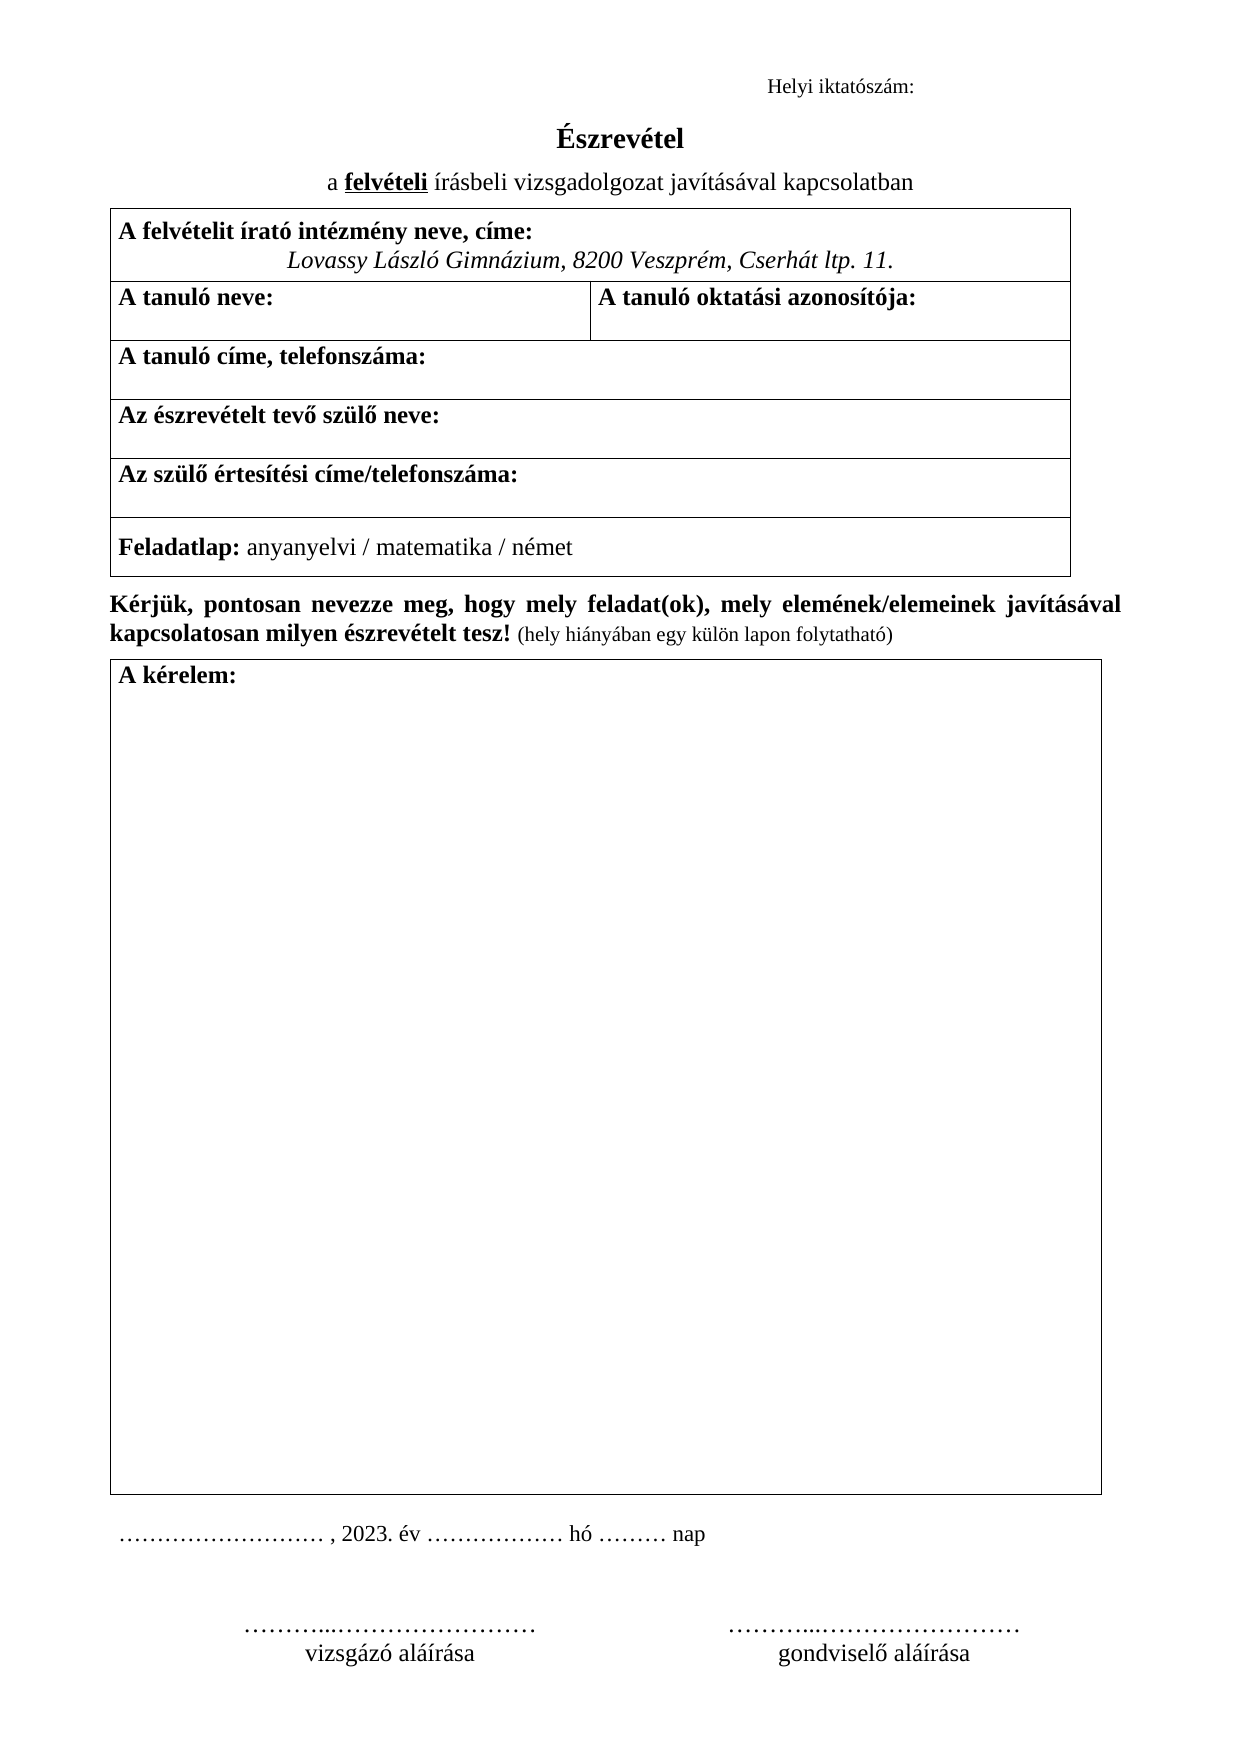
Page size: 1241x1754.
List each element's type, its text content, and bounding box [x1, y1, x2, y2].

table_header A kérelem: [111, 660, 1101, 1494]
table_header ………...…………………… [632, 1609, 1116, 1638]
table_cell Az szülő értesítési címe/telefonszáma: [111, 459, 1070, 517]
table_header ………...…………………… [148, 1609, 632, 1638]
subtitle Észrevétel [118, 121, 1122, 154]
table_header A felvételit írató intézmény neve, címe: Lovassy László Gimnázium, 8200 Veszprém, Cserhát ltp. 11. [111, 209, 1070, 281]
table_cell A tanuló oktatási azonosítója: [591, 282, 1070, 339]
table_header Helyi iktatószám: [756, 64, 1067, 108]
table_cell gondviselő aláírása [632, 1638, 1116, 1679]
table_cell Feladatlap: anyanyelvi / matematika / német [111, 518, 1070, 576]
table_cell vizsgázó aláírása [148, 1638, 632, 1679]
table_cell Az észrevételt tevő szülő neve: [111, 400, 1070, 458]
table_cell A tanuló címe, telefonszáma: [111, 341, 1070, 399]
table_cell A tanuló neve: [111, 282, 590, 339]
text Kérjük, pontosan nevezze meg, hogy mely feladat(ok), mely elemének/elemeinek javításával kapcsolatosan milyen észrevételt tesz! (hely hiányában egy külön lapon folytatható) [109, 589, 1122, 647]
text ……………………… , 2023. év ……………… hó ……… nap [118, 1520, 1122, 1547]
text a felvételi írásbeli vizsgadolgozat javításával kapcsolatban [118, 167, 1122, 196]
